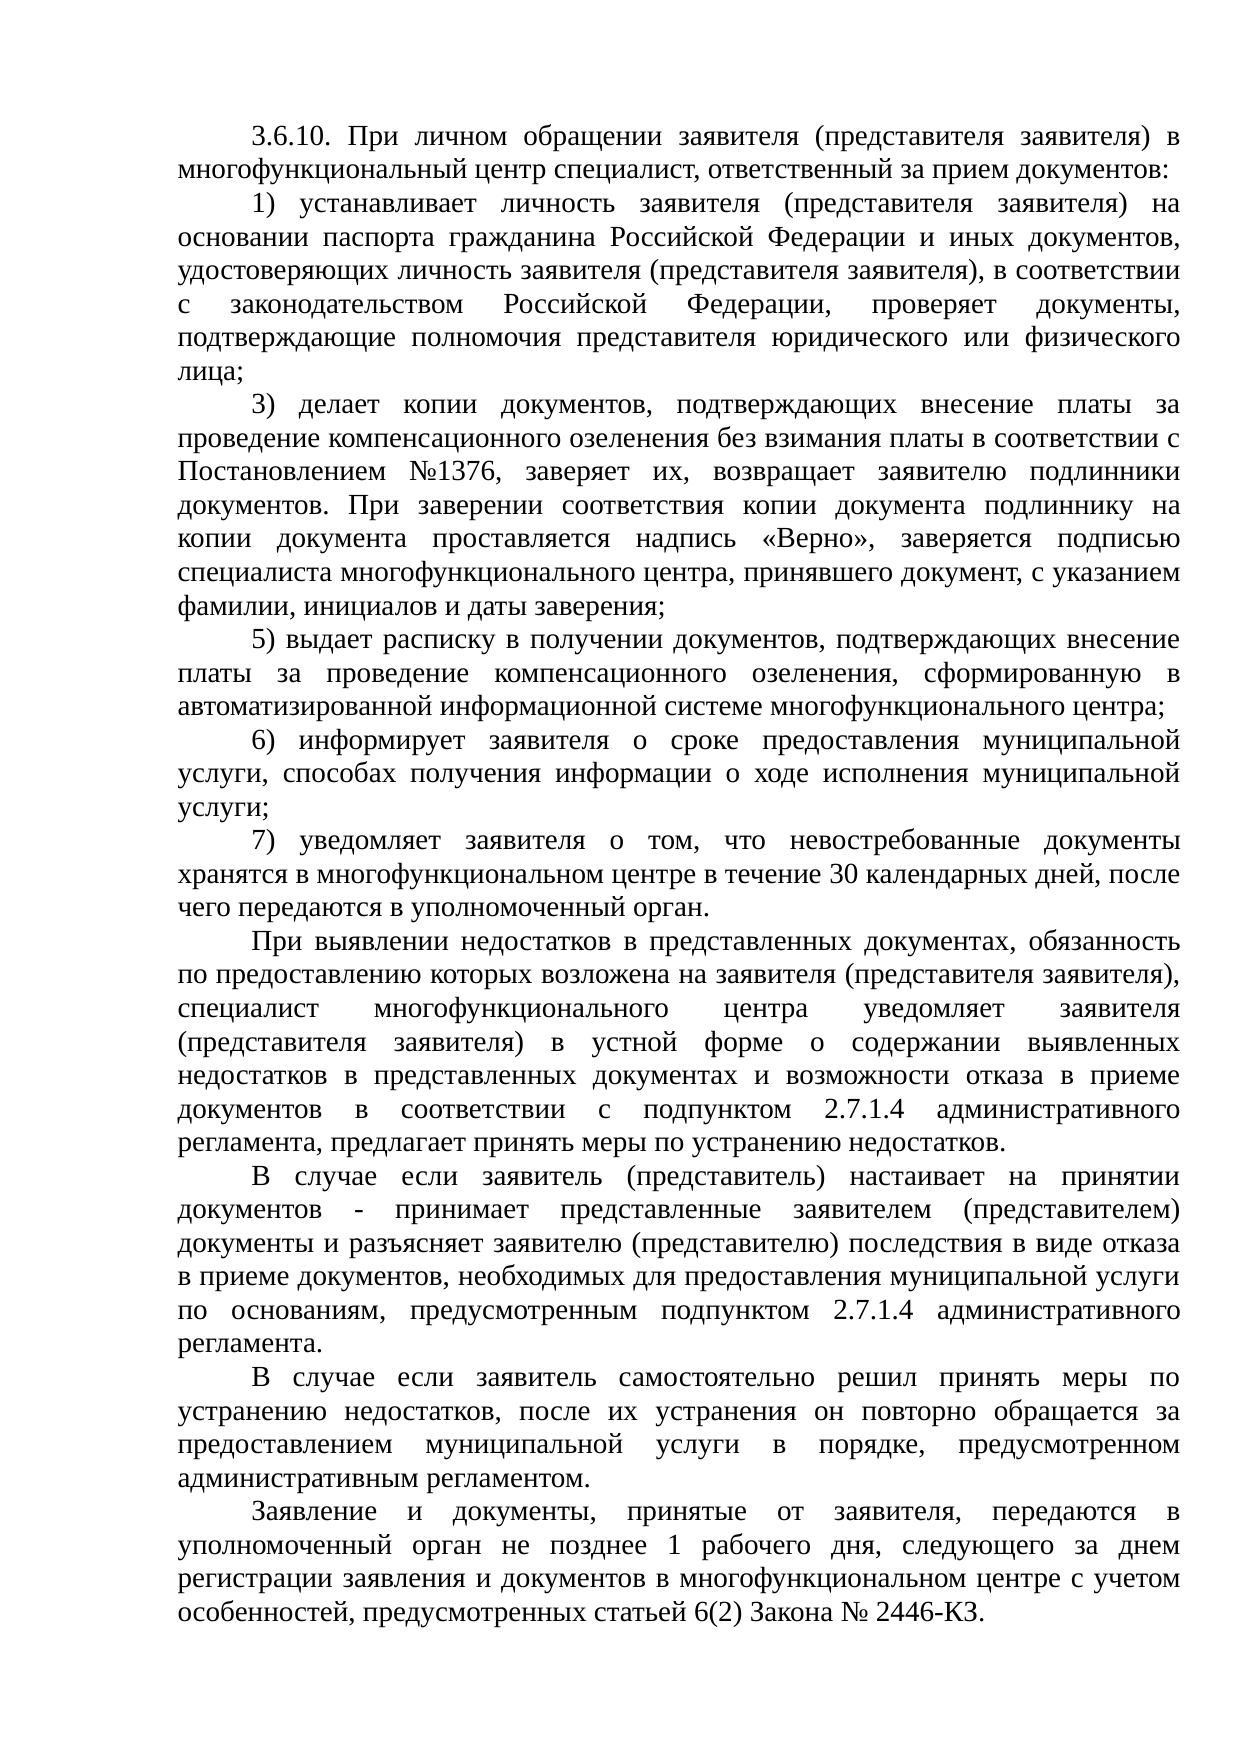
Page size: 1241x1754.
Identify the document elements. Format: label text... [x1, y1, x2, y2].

text 6) информирует заявителя о сроке предоставления муниципальной услуги, способах получения информации о ходе исполнения муниципальной услуги; [177, 722, 1181, 822]
text 5) выдает расписку в получении документов, подтверждающих внесение платы за проведение компенсационного озеленения, сформированную в автоматизированной информационной системе многофункционального центра; [177, 621, 1181, 722]
text 1) устанавливает личность заявителя (представителя заявителя) на основании паспорта гражданина Российской Федерации и иных документов, удостоверяющих личность заявителя (представителя заявителя), в соответствии с законодательством Российской Федерации, проверяет документы, подтверждающие полномочия представителя юридического или физического лица; [177, 185, 1181, 386]
text 3.6.10. При личном обращении заявителя (представителя заявителя) в многофункциональный центр специалист, ответственный за прием документов: [177, 118, 1181, 185]
text 3) делает копии документов, подтверждающих внесение платы за проведение компенсационного озеленения без взимания платы в соответствии с Постановлением №1376, заверяет их, возвращает заявителю подлинники документов. При заверении соответствия копии документа подлиннику на копии документа проставляется надпись «Верно», заверяется подписью специалиста многофункционального центра, принявшего документ, с указанием фамилии, инициалов и даты заверения; [177, 386, 1181, 621]
text В случае если заявитель (представитель) настаивает на принятии документов - принимает представленные заявителем (представителем) документы и разъясняет заявителю (представителю) последствия в виде отказа в приеме документов, необходимых для предоставления муниципальной услуги по основаниям, предусмотренным подпунктом 2.7.1.4 административного регламента. [177, 1158, 1181, 1359]
text 7) уведомляет заявителя о том, что невостребованные документы хранятся в многофункциональном центре в течение 30 календарных дней, после чего передаются в уполномоченный орган. [177, 822, 1181, 923]
text При выявлении недостатков в представленных документах, обязанность по предоставлению которых возложена на заявителя (представителя заявителя), специалист многофункционального центра уведомляет заявителя (представителя заявителя) в устной форме о содержании выявленных недостатков в представленных документах и возможности отказа в приеме документов в соответствии с подпунктом 2.7.1.4 административного регламента, предлагает принять меры по устранению недостатков. [177, 923, 1181, 1158]
text Заявление и документы, принятые от заявителя, передаются в уполномоченный орган не позднее 1 рабочего дня, следующего за днем регистрации заявления и документов в многофункциональном центре с учетом особенностей, предусмотренных статьей 6(2) Закона № 2446-КЗ. [177, 1493, 1181, 1627]
text В случае если заявитель самостоятельно решил принять меры по устранению недостатков, после их устранения он повторно обращается за предоставлением муниципальной услуги в порядке, предусмотренном административным регламентом. [177, 1359, 1181, 1493]
